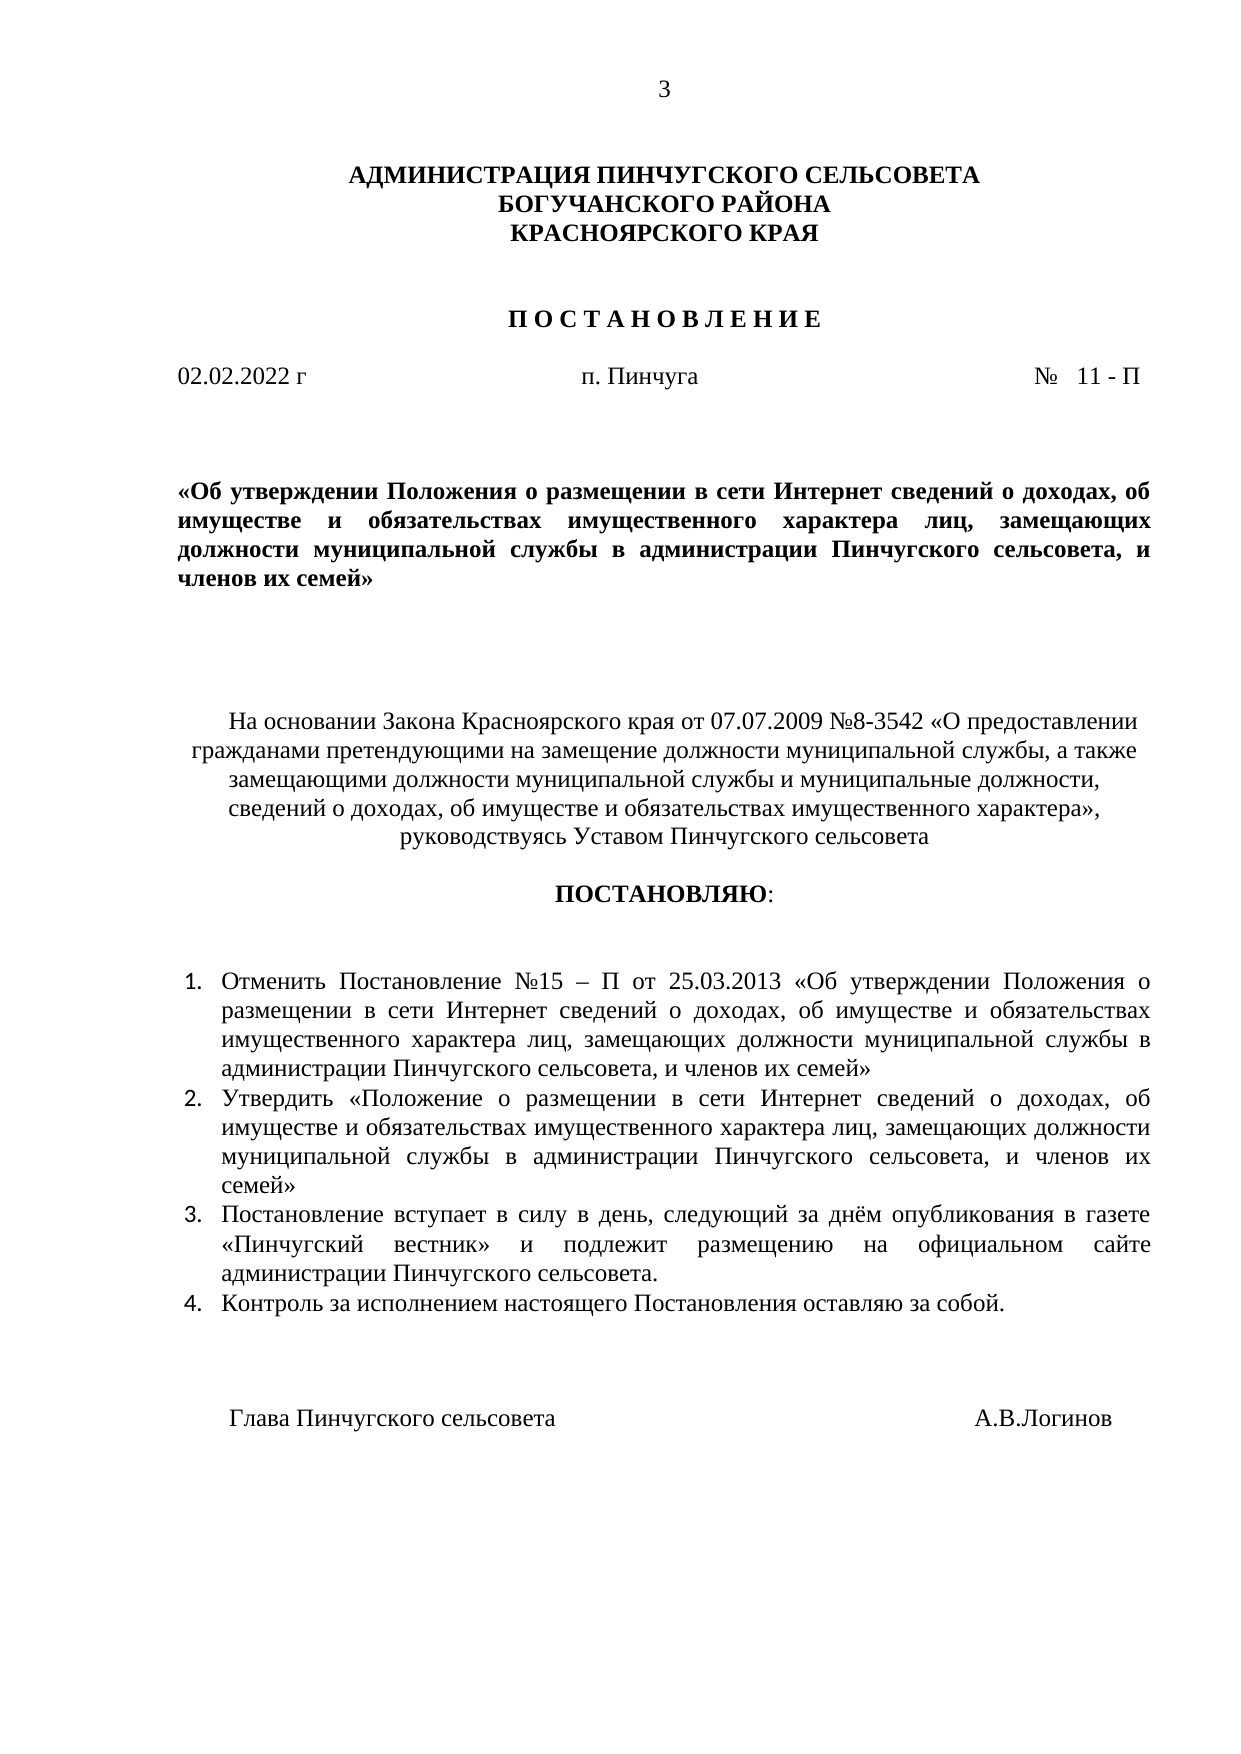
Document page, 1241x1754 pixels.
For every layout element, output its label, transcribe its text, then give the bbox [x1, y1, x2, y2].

list Утвердить «Положение о размещении в сети Интернет сведений о доходах, об имуществе и обязательствах имущественного характера лиц, замещающих должности муниципальной службы в администрации Пинчугского сельсовета, и членов их семей» [183, 1082, 1152, 1199]
text П О С Т А Н О В Л Е Н И Е [177, 304, 1152, 333]
list Отменить Постановление №15 – П от 25.03.2013 «Об утверждении Положения о размещении в сети Интернет сведений о доходах, об имуществе и обязательствах имущественного характера лиц, замещающих должности муниципальной службы в администрации Пинчугского сельсовета, и членов их семей» [183, 965, 1152, 1082]
text БОГУЧАНСКОГО РАЙОНА [177, 189, 1152, 218]
text Глава Пинчугского сельсовета А.В.Логинов [183, 1403, 1152, 1432]
list Постановление вступает в силу в день, следующий за днём опубликования в газете «Пинчугский вестник» и подлежит размещению на официальном сайте администрации Пинчугского сельсовета. [183, 1199, 1152, 1287]
text На основании Закона Красноярского края от 07.07.2009 №8-3542 «О предоставлении гражданами претендующими на замещение должности муниципальной службы, а также замещающими должности муниципальной службы и муниципальные должности, сведений о доходах, об имуществе и обязательствах имущественного характера», руководствуясь Уставом Пинчугского сельсовета [177, 706, 1152, 850]
text ПОСТАНОВЛЯЮ: [177, 879, 1152, 908]
text АДМИНИСТРАЦИЯ ПИНЧУГСКОГО СЕЛЬСОВЕТА [177, 160, 1152, 189]
text 02.02.2022 г п. Пинчуга № 11 - П [177, 361, 1152, 390]
list Контроль за исполнением настоящего Постановления оставляю за собой. [183, 1287, 1152, 1317]
text КРАСНОЯРСКОГО КРАЯ [177, 218, 1152, 246]
text «Об утверждении Положения о размещении в сети Интернет сведений о доходах, об имуществе и обязательствах имущественного характера лиц, замещающих должности муниципальной службы в администрации Пинчугского сельсовета, и членов их семей» [177, 476, 1152, 591]
